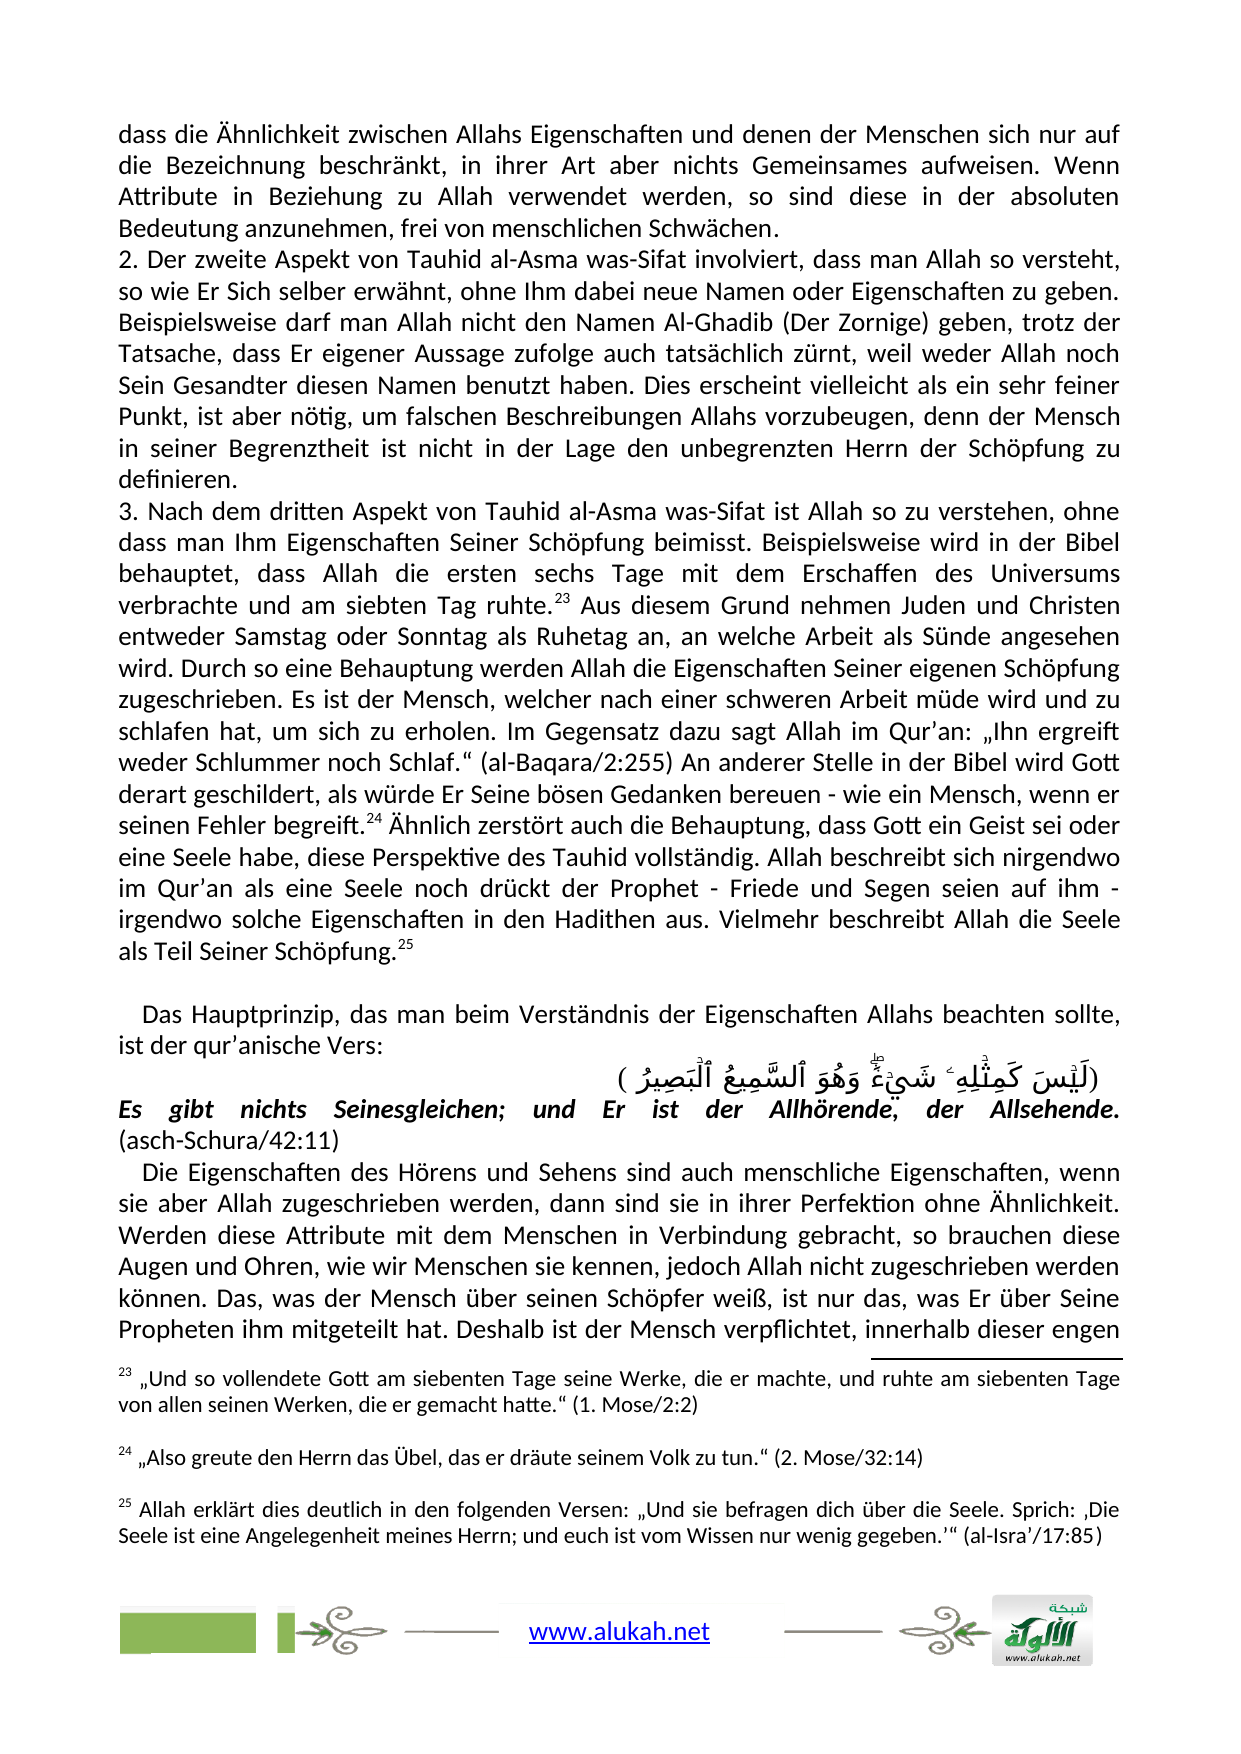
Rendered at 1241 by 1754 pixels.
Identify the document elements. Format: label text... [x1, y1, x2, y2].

text Es gibt nichts Seinesgleichen; und Er ist der Allhörende, der Allsehende. (asch-Schura/42:11) [118, 1094, 1122, 1157]
text 2. Der zweite Aspekt von Tauhid al-Asma was-Sifat involviert, dass man Allah so versteht, so wie Er Sich selber erwähnt, ohne Ihm dabei neue Namen oder Eigenschaften zu geben. Beispielsweise darf man Allah nicht den Namen Al-Ghadib (Der Zornige) geben, trotz der Tatsache, dass Er eigener Aussage zufolge auch tatsächlich zürnt, weil weder Allah noch Sein Gesandter diesen Namen benutzt haben. Dies erscheint vielleicht als ein sehr feiner Punkt, ist aber nötig, um falschen Beschreibungen Allahs vorzubeugen, denn der Mensch in seiner Begrenztheit ist nicht in der Lage den unbegrenzten Herrn der Schöpfung zu definieren. [118, 244, 1122, 495]
text Das Hauptprinzip, das man beim Verständnis der Eigenschaften Allahs beachten sollte, ist der qur’anische Vers: [118, 998, 1122, 1061]
text (لَيۡسَ كَمِثۡلِهِۦ شَيۡءٞۖ وَهُوَ ٱلسَّمِيعُ ٱلۡبَصِيرُ ) [118, 1061, 1122, 1094]
picture [118, 1591, 1094, 1673]
text 3. Nach dem dritten Aspekt von Tauhid al-Asma was-Sifat ist Allah so zu verstehen, ohne dass man Ihm Eigenschaften Seiner Schöpfung beimisst. Beispielsweise wird in der Bibel behauptet, dass Allah die ersten sechs Tage mit dem Erschaffen des Universums verbrachte und am siebten Tag ruhte. Aus diesem Grund nehmen Juden und Christen entweder Samstag oder Sonntag als Ruhetag an, an welche Arbeit als Sünde angesehen wird. Durch so eine Behauptung werden Allah die Eigenschaften Seiner eigenen Schöpfung zugeschrieben. Es ist der Mensch, welcher nach einer schweren Arbeit müde wird und zu schlafen hat, um sich zu erholen. Im Gegensatz dazu sagt Allah im Qur’an: „Ihn ergreift weder Schlummer noch Schlaf.“ (al-Baqara/2:255) An anderer Stelle in der Bibel wird Gott derart geschildert, als würde Er Seine bösen Gedanken bereuen - wie ein Mensch, wenn er seinen Fehler begreift. Ähnlich zerstört auch die Behauptung, dass Gott ein Geist sei oder eine Seele habe, diese Perspektive des Tauhid vollständig. Allah beschreibt sich nirgendwo im Qur’an als eine Seele noch drückt der Prophet - Friede und Segen seien auf ihm - irgendwo solche Eigenschaften in den Hadithen aus. Vielmehr beschreibt Allah die Seele als Teil Seiner Schöpfung. [118, 495, 1122, 967]
